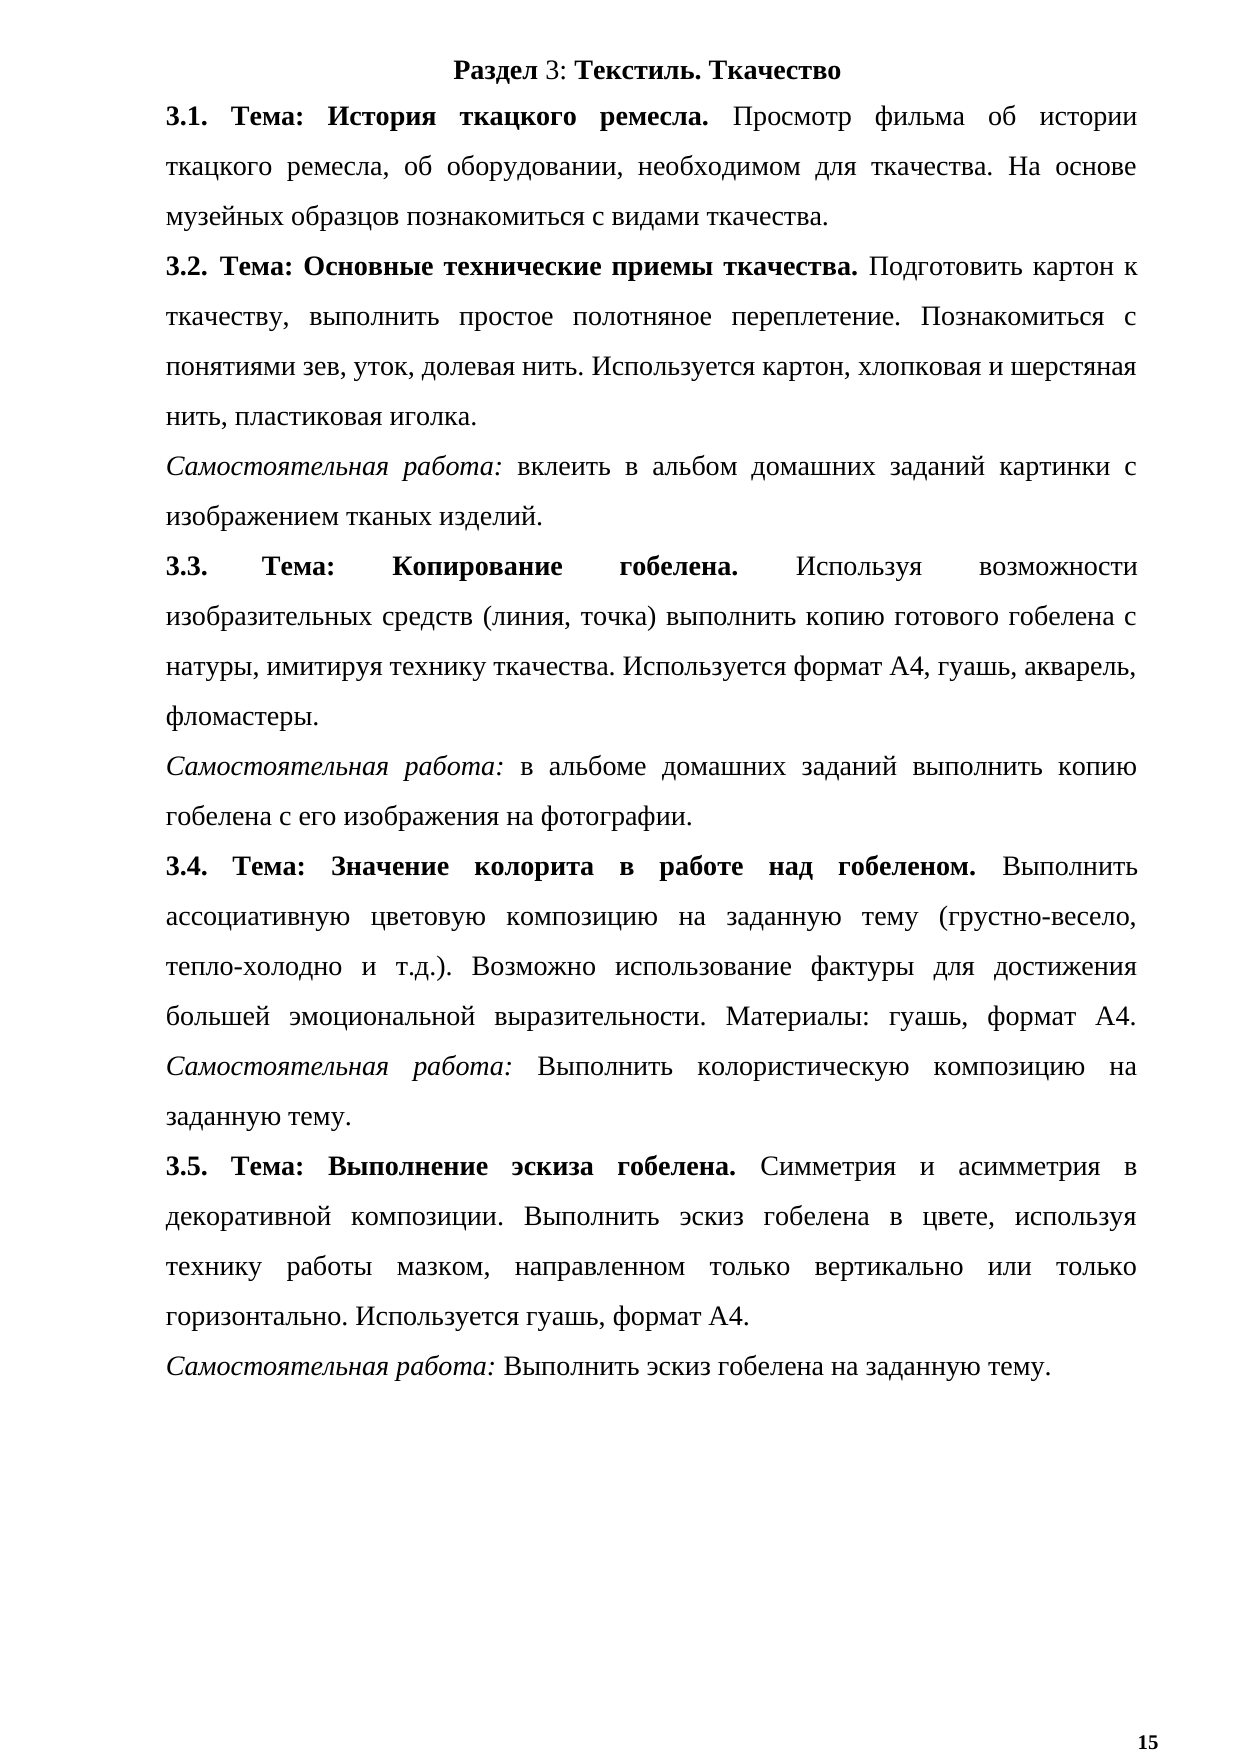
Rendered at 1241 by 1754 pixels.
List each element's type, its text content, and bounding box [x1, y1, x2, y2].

list Тема: Выполнение эскиза гобелена. Симметрия и асимметрия в декоративной композиции. Выполнить эскиз гобелена в цвете, используя технику работы мазком, направленном только вертикально или только горизонтально. Используется гуашь, формат А4. [166, 1136, 1138, 1336]
list Тема: Основные технические приемы ткачества. Подготовить картон к ткачеству, выполнить простое полотняное переплетение. Познакомиться с понятиями зев, уток, долевая нить. Используется картон, хлопковая и шерстяная нить, пластиковая иголка. [166, 236, 1138, 436]
text Самостоятельная работа: в альбоме домашних заданий выполнить копию гобелена с его изображения на фотографии. [166, 736, 1138, 836]
list Тема: История ткацкого ремесла. Просмотр фильма об истории ткацкого ремесла, об оборудовании, необходимом для ткачества. На основе музейных образцов познакомиться с видами ткачества. [166, 86, 1138, 236]
text Самостоятельная работа: Выполнить эскиз гобелена на заданную тему. [166, 1336, 1140, 1386]
text Самостоятельная работа: вклеить в альбом домашних заданий картинки с изображением тканых изделий. [166, 436, 1138, 536]
text Раздел 3: Текстиль. Ткачество [453, 57, 1140, 85]
list Тема: Значение колорита в работе над гобеленом. Выполнить ассоциативную цветовую композицию на заданную тему (грустно-весело, тепло-холодно и т.д.). Возможно использование фактуры для достижения большей эмоциональной выразительности. Материалы: гуашь, формат А4. Самостоятельная работа: Выполнить колористическую композицию на заданную тему. [166, 836, 1138, 1136]
list Тема: Копирование гобелена. Используя возможности изобразительных средств (линия, точка) выполнить копию готового гобелена с натуры, имитируя технику ткачества. Используется формат А4, гуашь, акварель, фломастеры. [166, 536, 1138, 736]
